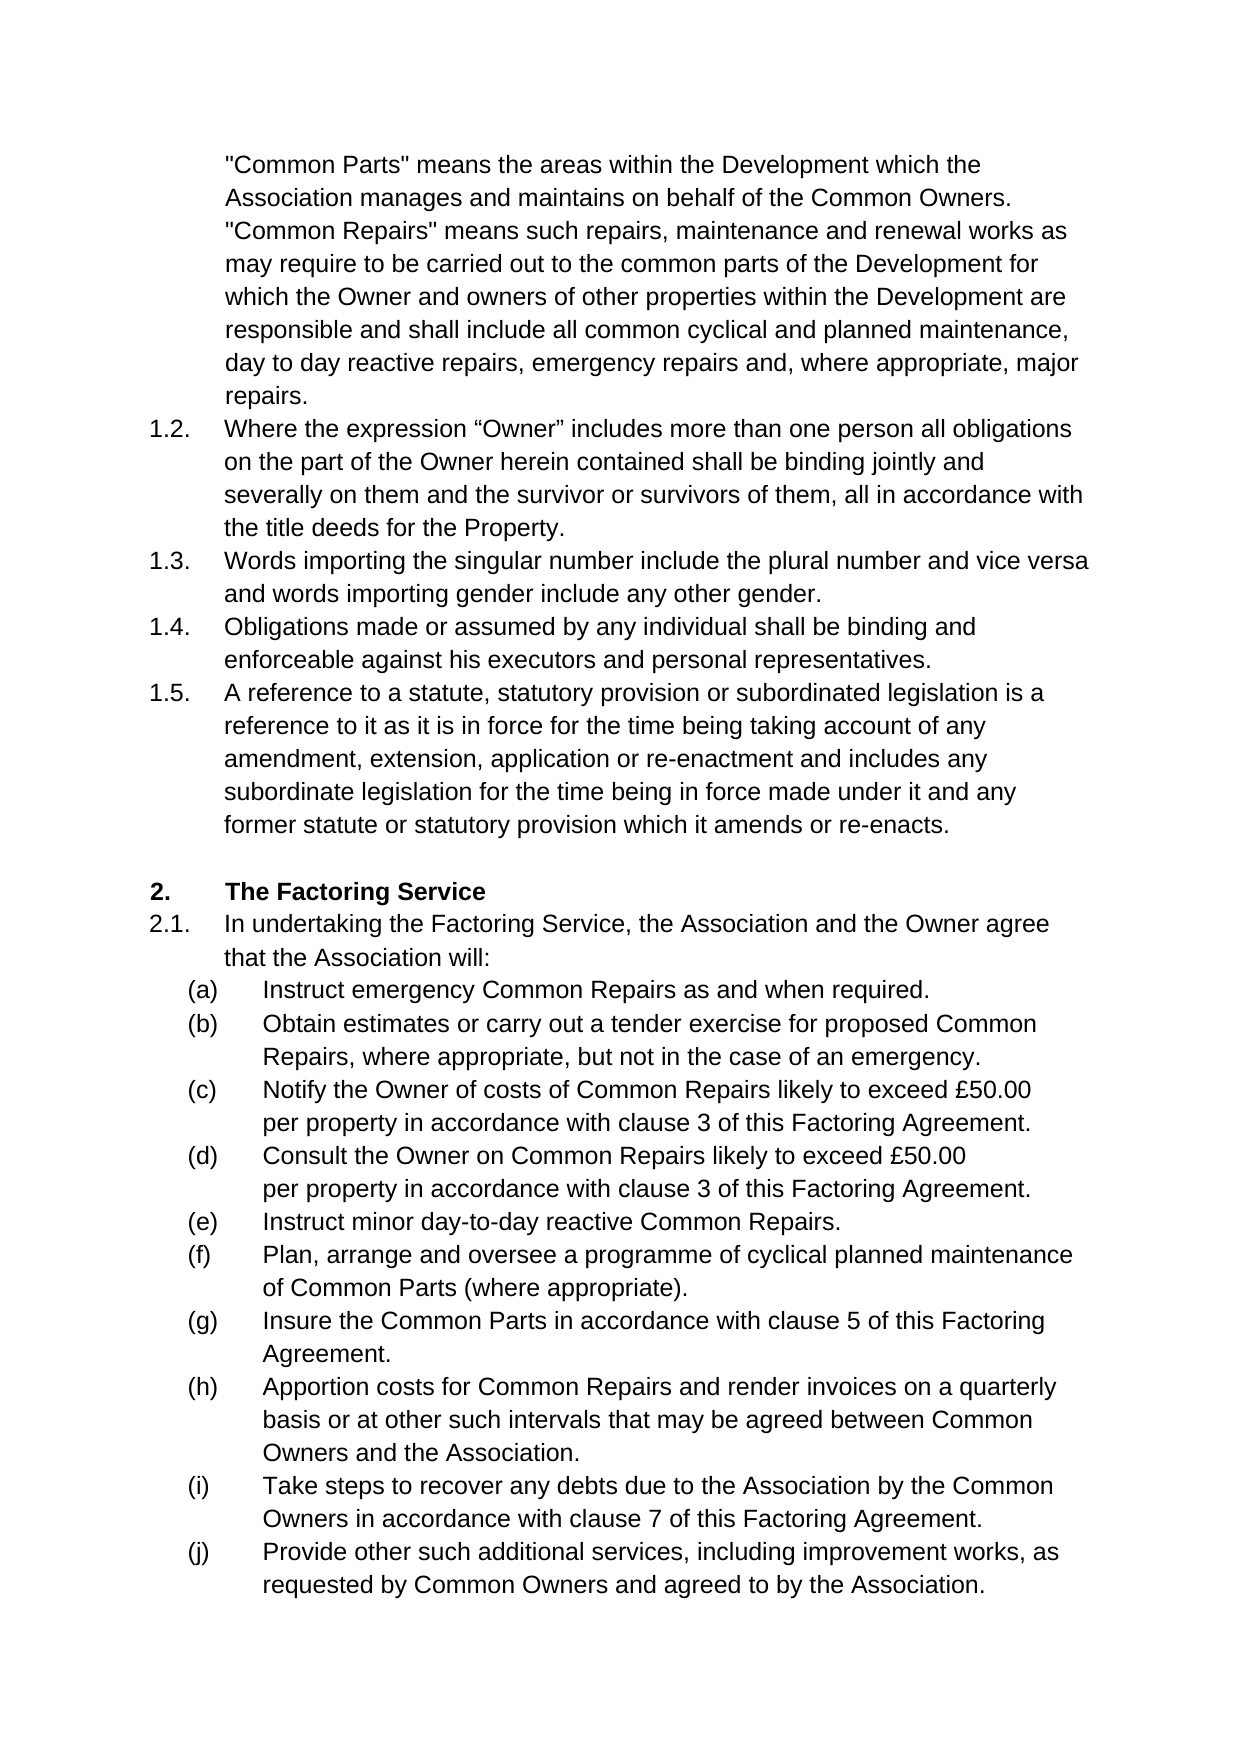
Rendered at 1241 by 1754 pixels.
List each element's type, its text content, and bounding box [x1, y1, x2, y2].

list Provide other such additional services, including improvement works, as requested by Common Owners and agreed to by the Association. [187, 1537, 1090, 1599]
list "Common Parts" means the areas within the Development which the Association manages and maintains on behalf of the Common Owners. [225, 150, 1090, 212]
list Take steps to recover any debts due to the Association by the Common Owners in accordance with clause 7 of this Factoring Agreement. [187, 1471, 1090, 1533]
list Notify the Owner of costs of Common Repairs likely to exceed £50.00 per property in accordance with clause 3 of this Factoring Agreement. [187, 1074, 1090, 1136]
list Obligations made or assumed by any individual shall be binding and enforceable against his executors and personal representatives. [149, 612, 1090, 674]
list Where the expression “Owner” includes more than one person all obligations on the part of the Owner herein contained shall be binding jointly and severally on them and the survivor or survivors of them, all in accordance with the title deeds for the Property. [149, 414, 1090, 542]
list Insure the Common Parts in accordance with clause 5 of this Factoring Agreement. [187, 1306, 1090, 1367]
list Plan, arrange and oversee a programme of cyclical planned maintenance of Common Parts (where appropriate). [187, 1240, 1090, 1301]
list Apportion costs for Common Repairs and render invoices on a quarterly basis or at other such intervals that may be agreed between Common Owners and the Association. [187, 1372, 1090, 1467]
list In undertaking the Factoring Service, the Association and the Owner agree that the Association will: [149, 909, 1090, 971]
list Consult the Owner on Common Repairs likely to exceed £50.00 per property in accordance with clause 3 of this Factoring Agreement. [187, 1141, 1090, 1202]
list Instruct emergency Common Repairs as and when required. [187, 976, 1090, 1004]
list "Common Repairs" means such repairs, maintenance and renewal works as may require to be carried out to the common parts of the Development for which the Owner and owners of other properties within the Development are responsible and shall include all common cyclical and planned maintenance, day to day reactive repairs, emergency repairs and, where appropriate, major repairs. [225, 216, 1090, 410]
list Instruct minor day-to-day reactive Common Repairs. [187, 1207, 1090, 1235]
list Words importing the singular number include the plural number and vice versa and words importing gender include any other gender. [149, 546, 1090, 608]
list The Factoring Service [150, 876, 1090, 905]
list A reference to a statute, statutory provision or subordinated legislation is a reference to it as it is in force for the time being taking account of any amendment, extension, application or re-enactment and includes any subordinate legislation for the time being in force made under it and any former statute or statutory provision which it amends or re-enacts. [149, 678, 1090, 839]
list Obtain estimates or carry out a tender exercise for proposed Common Repairs, where appropriate, but not in the case of an emergency. [187, 1008, 1090, 1070]
